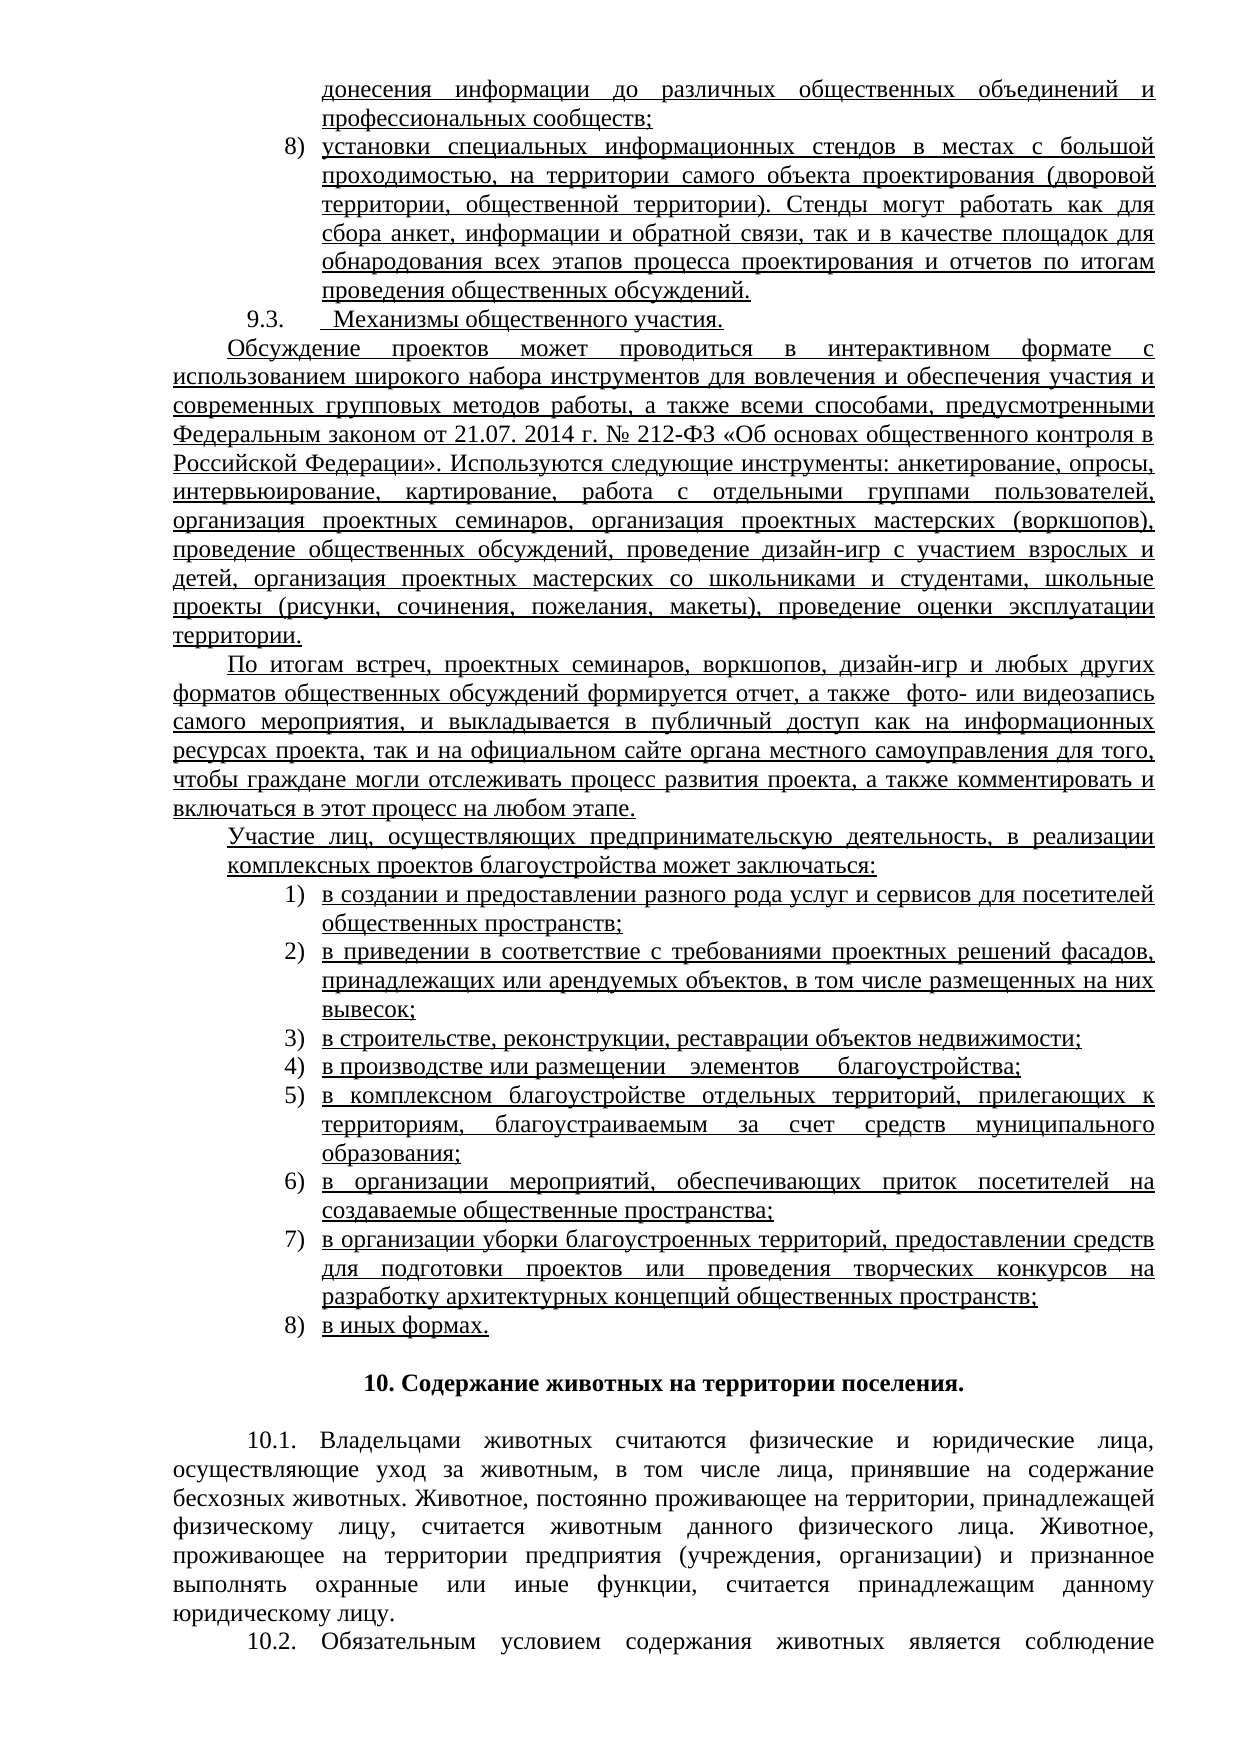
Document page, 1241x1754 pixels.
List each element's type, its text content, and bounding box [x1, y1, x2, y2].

text Обсуждение проектов может проводиться в интерактивном формате с использованием широкого набора инструментов для вовлечения и обеспечения участия и современных групповых методов работы, а также всеми способами, предусмотренными Федеральным законом от 21.07. 2014 г. № 212-ФЗ «Об основах общественного контроля в Российской Федерации». Используются следующие инструменты: анкетирование, опросы, интервьюирование, картирование, работа с отдельными группами пользователей, организация проектных семинаров, организация проектных мастерских (воркшопов), проведение общественных обсуждений, проведение дизайн-игр с участием взрослых и детей, организация проектных мастерских со школьниками и студентами, школьные проекты (рисунки, сочинения, пожелания, макеты), проведение оценки эксплуатации территории. [173, 417, 1155, 473]
text Участие лиц, осуществляющих предпринимательскую деятельность, в реализации комплексных проектов благоустройства может заключаться: [227, 821, 1155, 846]
list Содержание животных на территории поселения. [173, 1368, 1155, 1396]
text Обсуждение проектов может проводиться в интерактивном формате с использованием широкого набора инструментов для вовлечения и обеспечения участия и современных групповых методов работы, а также всеми способами, предусмотренными Федеральным законом от 21.07. 2014 г. № 212-ФЗ «Об основах общественного контроля в Российской Федерации». Используются следующие инструменты: анкетирование, опросы, интервьюирование, картирование, работа с отдельными группами пользователей, организация проектных семинаров, организация проектных мастерских (воркшопов), проведение общественных обсуждений, проведение дизайн-игр с участием взрослых и детей, организация проектных мастерских со школьниками и студентами, школьные проекты (рисунки, сочинения, пожелания, макеты), проведение оценки эксплуатации территории. [173, 333, 1155, 386]
list установки специальных информационных стендов в местах с большой проходимостью, на территории самого объекта проектирования (дворовой территории, общественной территории). Стенды могут работать как для сбора анкет, информации и обратной связи, так и в качестве площадок для обнародования всех этапов процесса проектирования и отчетов по итогам проведения общественных обсуждений. [284, 131, 1155, 304]
text Участие лиц, осуществляющих предпринимательскую деятельность, в реализации комплексных проектов благоустройства может заключаться: [227, 848, 1155, 879]
list в комплексном благоустройстве отдельных территорий, прилегающих к территориям, благоустраиваемым за счет средств муниципального образования; [284, 1080, 1155, 1166]
list в приведении в соответствие с требованиями проектных решений фасадов, принадлежащих или арендуемых объектов, в том числе размещенных на них вывесок; [284, 936, 1155, 1023]
text По итогам встреч, проектных семинаров, воркшопов, дизайн-игр и любых других форматов общественных обсуждений формируется отчет, а также фото- или видеозапись самого мероприятия, и выкладывается в публичный доступ как на информационных ресурсах проекта, так и на официальном сайте органа местного самоуправления для того, чтобы граждане могли отслеживать процесс развития проекта, а также комментировать и включаться в этот процесс на любом этапе. [173, 790, 1155, 821]
text 10.1. Владельцами животных считаются физические и юридические лица, осуществляющие уход за животным, в том числе лица, принявшие на содержание бесхозных животных. Животное, постоянно проживающее на территории, принадлежащей физическому лицу, считается животным данного физического лица. Животное, проживающее на территории предприятия (учреждения, организации) и признанное выполнять охранные или иные функции, считается принадлежащим данному юридическому лицу. [173, 1425, 1155, 1626]
text По итогам встреч, проектных семинаров, воркшопов, дизайн-игр и любых других форматов общественных обсуждений формируется отчет, а также фото- или видеозапись самого мероприятия, и выкладывается в публичный доступ как на информационных ресурсах проекта, так и на официальном сайте органа местного самоуправления для того, чтобы граждане могли отслеживать процесс развития проекта, а также комментировать и включаться в этот процесс на любом этапе. [173, 649, 1155, 703]
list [284, 74, 1155, 131]
list в организации мероприятий, обеспечивающих приток посетителей на создаваемые общественные пространства; [284, 1166, 1155, 1224]
list Механизмы общественного участия. [247, 304, 1155, 333]
list в создании и предоставлении разного рода услуг и сервисов для посетителей общественных пространств; [284, 879, 1155, 936]
list в организации уборки благоустроенных территорий, предоставлении средств для подготовки проектов или проведения творческих конкурсов на разработку архитектурных концепций общественных пространств; [284, 1224, 1155, 1310]
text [173, 1626, 1155, 1655]
list в иных формах. [284, 1310, 1155, 1339]
list в строительстве, реконструкции, реставрации объектов недвижимости; [284, 1023, 1155, 1051]
list в производстве или размещении элементов благоустройства; [284, 1051, 1155, 1080]
